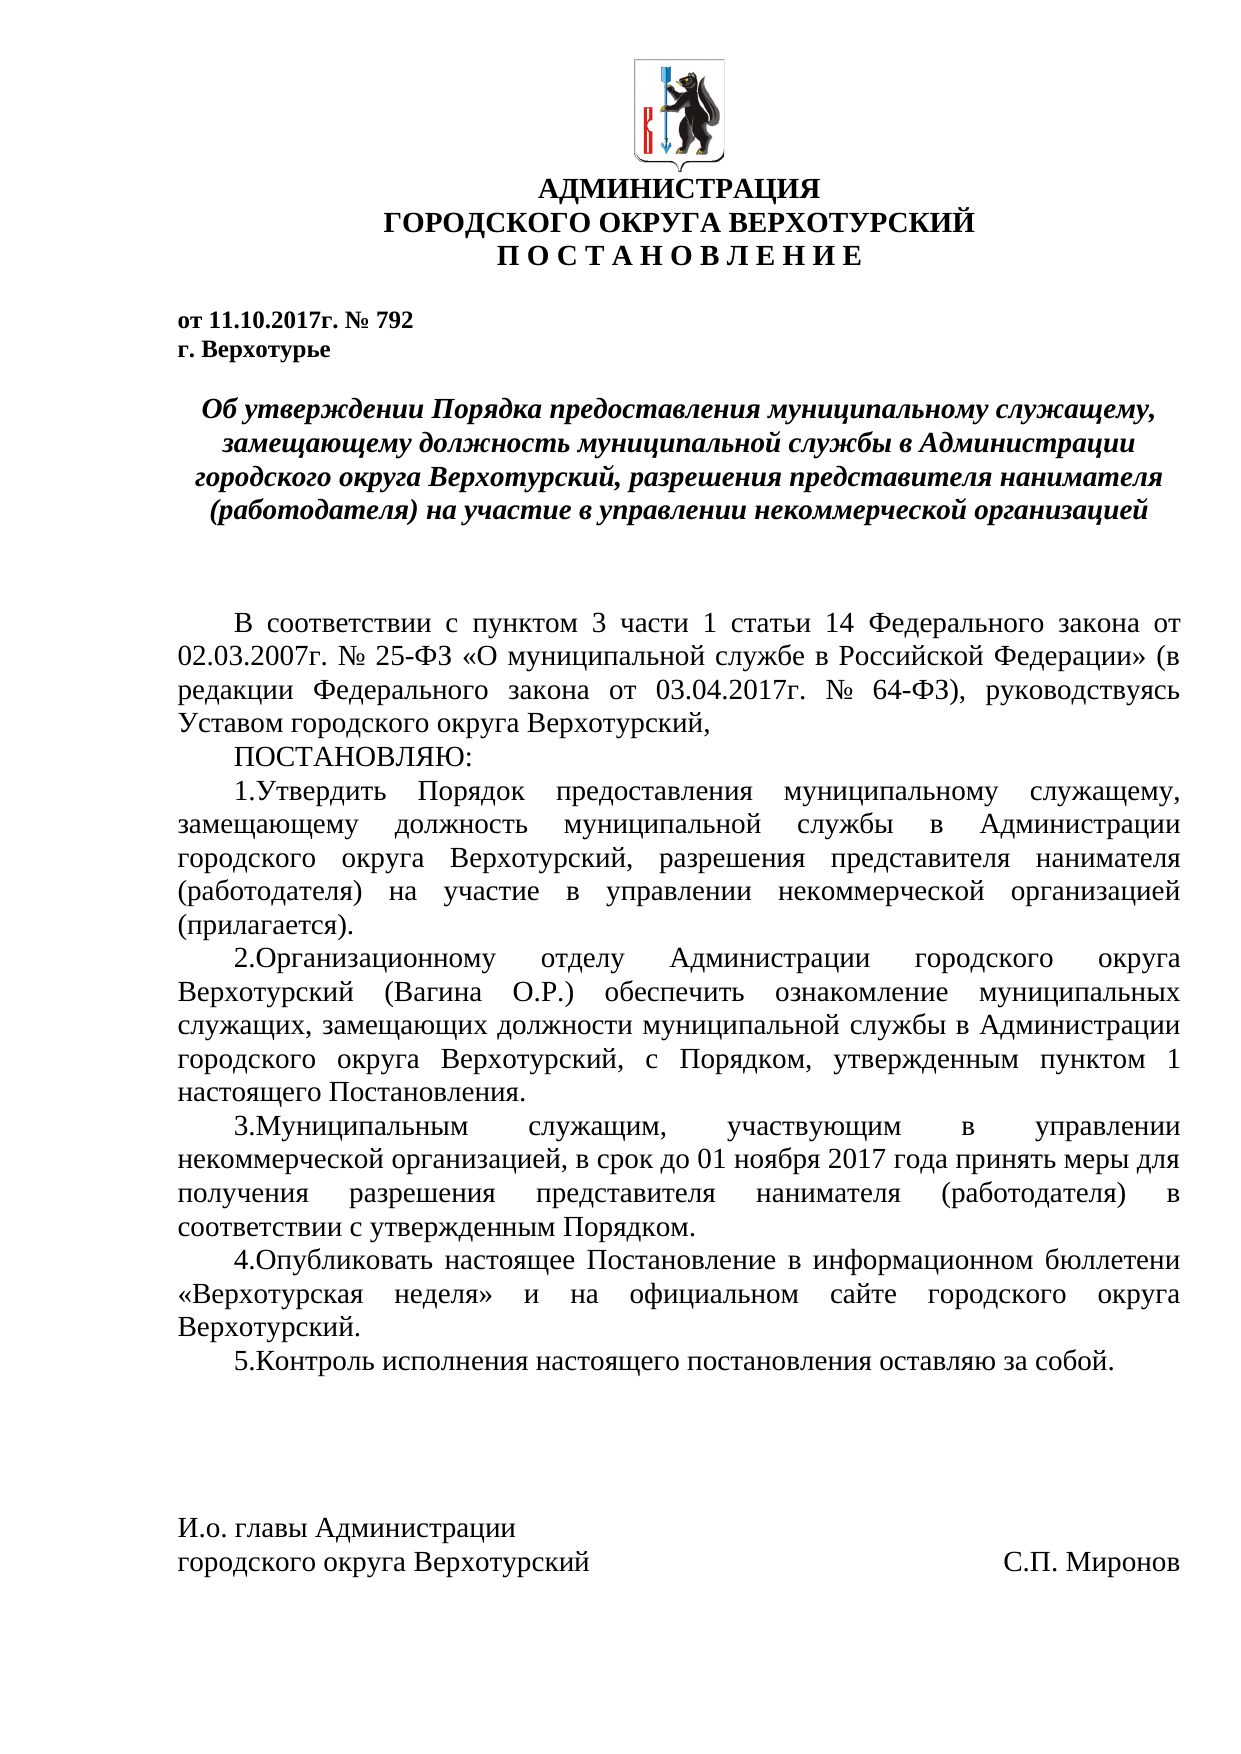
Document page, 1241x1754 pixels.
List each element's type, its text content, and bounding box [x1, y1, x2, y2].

picture [634, 59, 725, 172]
text АДМИНИСТРАЦИЯ [177, 171, 1181, 205]
text ГОРОДСКОГО ОКРУГА ВЕРХОТУРСКИЙ [177, 205, 1181, 238]
text 3.Муниципальным служащим, участвующим в управлении некоммерческой организацией, в срок до 01 ноября 2017 года принять меры для получения разрешения представителя нанимателя (работодателя) в соответствии с утвержденным Порядком. [177, 1108, 1181, 1242]
text г. Верхотурье [177, 334, 1181, 363]
text П О С Т А Н О В Л Е Н И Е [177, 238, 1181, 272]
text В соответствии с пунктом 3 части 1 статьи 14 Федерального закона от 02.03.2007г. № 25-ФЗ «О муниципальной службе в Российской Федерации» (в редакции Федерального закона от 03.04.2017г. № 64-ФЗ), руководствуясь Уставом городского округа Верхотурский, [177, 605, 1181, 739]
text ПОСТАНОВЛЯЮ: [177, 739, 1181, 773]
text городского округа Верхотурский С.П. Миронов [177, 1544, 1181, 1578]
text 1.Утвердить Порядок предоставления муниципальному служащему, замещающему должность муниципальной службы в Администрации городского округа Верхотурский, разрешения представителя нанимателя (работодателя) на участие в управлении некоммерческой организацией (прилагается). [177, 773, 1181, 940]
text 4.Опубликовать настоящее Постановление в информационном бюллетени «Верхотурская неделя» и на официальном сайте городского округа Верхотурский. [177, 1242, 1181, 1343]
text Об утверждении Порядка предоставления муниципальному служащему, замещающему должность муниципальной службы в Администрации городского округа Верхотурский, разрешения представителя нанимателя (работодателя) на участие в управлении некоммерческой организацией [177, 392, 1181, 526]
text 2.Организационному отделу Администрации городского округа Верхотурский (Вагина О.Р.) обеспечить ознакомление муниципальных служащих, замещающих должности муниципальной службы в Администрации городского округа Верхотурский, с Порядком, утвержденным пунктом 1 настоящего Постановления. [177, 940, 1181, 1108]
text от 11.10.2017г. № 792 [177, 305, 1181, 334]
text 5.Контроль исполнения настоящего постановления оставляю за собой. [177, 1343, 1181, 1376]
text И.о. главы Администрации [177, 1511, 1181, 1544]
